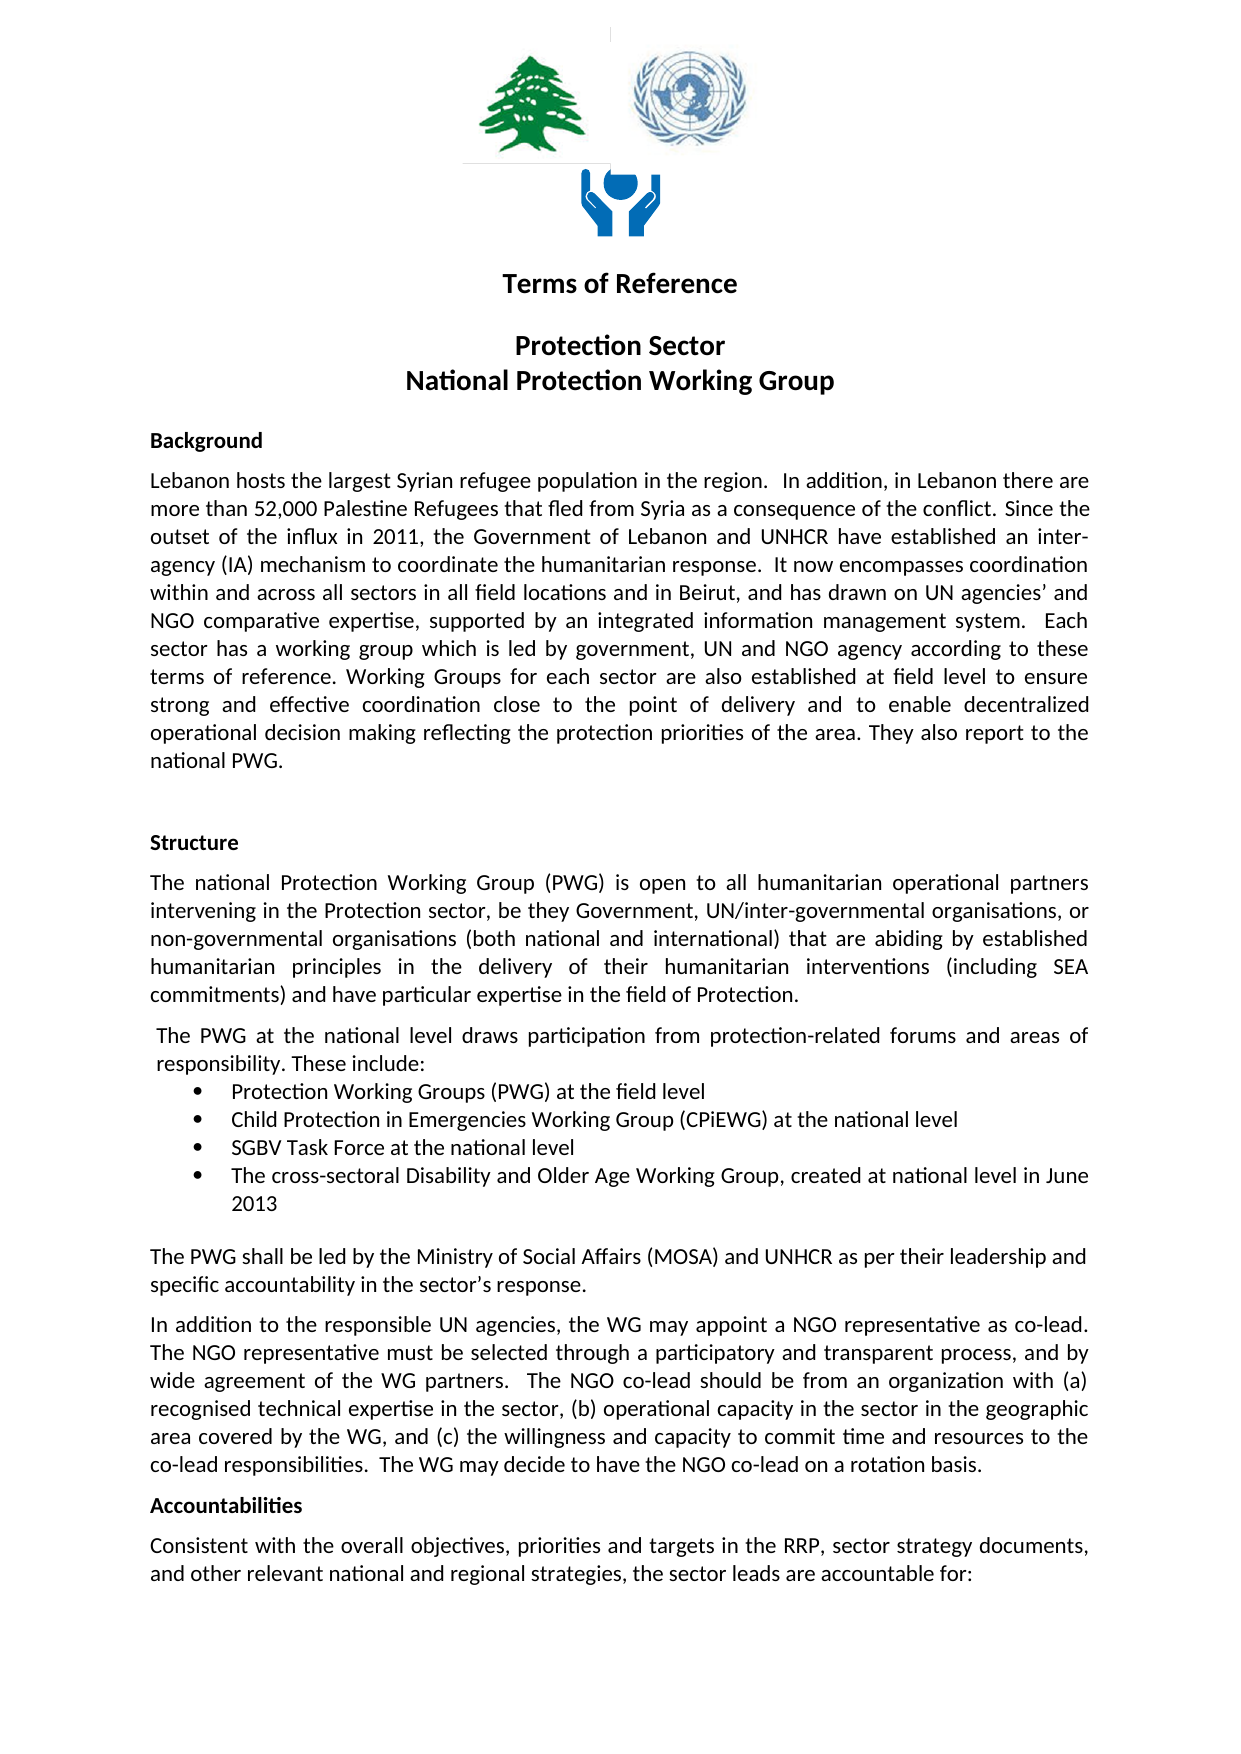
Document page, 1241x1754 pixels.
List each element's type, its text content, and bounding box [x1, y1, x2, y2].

text Protection Sector [150, 327, 1090, 362]
list Protection Working Groups (PWG) at the field level [193, 1077, 1090, 1105]
text In addition to the responsible UN agencies, the WG may appoint a NGO representative as co-lead. The NGO representative must be selected through a participatory and transparent process, and by wide agreement of the WG partners. The NGO co-lead should be from an organization with (a) recognised technical expertise in the sector, (b) operational capacity in the sector in the geographic area covered by the WG, and (c) the willingness and capacity to commit time and resources to the co-lead responsibilities. The WG may decide to have the NGO co-lead on a rotation basis. [150, 1310, 1090, 1478]
text Background [150, 426, 1090, 454]
list The cross-sectoral Disability and Older Age Working Group, created at national level in June 2013 [193, 1161, 1090, 1217]
text Structure [150, 828, 1090, 856]
text Terms of Reference [150, 265, 1090, 300]
text Accountabilities [150, 1491, 1090, 1519]
text National Protection Working Group [150, 362, 1090, 398]
picture [462, 27, 769, 174]
list Child Protection in Emergencies Working Group (CPiEWG) at the national level [193, 1105, 1090, 1133]
text Lebanon hosts the largest Syrian refugee population in the region. In addition, in Lebanon there are more than 52,000 Palestine Refugees that fled from Syria as a consequence of the conflict. Since the outset of the influx in 2011, the Government of Lebanon and UNHCR have established an inter-agency (IA) mechanism to coordinate the humanitarian response. It now encompasses coordination within and across all sectors in all field locations and in Beirut, and has drawn on UN agencies’ and NGO comparative expertise, supported by an integrated information management system. Each sector has a working group which is led by government, UN and NGO agency according to these terms of reference. Working Groups for each sector are also established at field level to ensure strong and effective coordination close to the point of delivery and to enable decentralized operational decision making reflecting the protection priorities of the area. They also report to the national PWG. [150, 466, 1090, 774]
text The national Protection Working Group (PWG) is open to all humanitarian operational partners intervening in the Protection sector, be they Government, UN/inter-governmental organisations, or non-governmental organisations (both national and international) that are abiding by established humanitarian principles in the delivery of their humanitarian interventions (including SEA commitments) and have particular expertise in the field of Protection. [150, 868, 1090, 1008]
text Consistent with the overall objectives, priorities and targets in the RRP, sector strategy documents, and other relevant national and regional strategies, the sector leads are accountable for: [150, 1532, 1090, 1588]
text The PWG shall be led by the Ministry of Social Affairs (MOSA) and UNHCR as per their leadership and specific accountability in the sector’s response. [150, 1242, 1090, 1298]
list SGBV Task Force at the national level [193, 1133, 1090, 1161]
list The PWG at the national level draws participation from protection-related forums and areas of responsibility. These include: [156, 1021, 1090, 1077]
